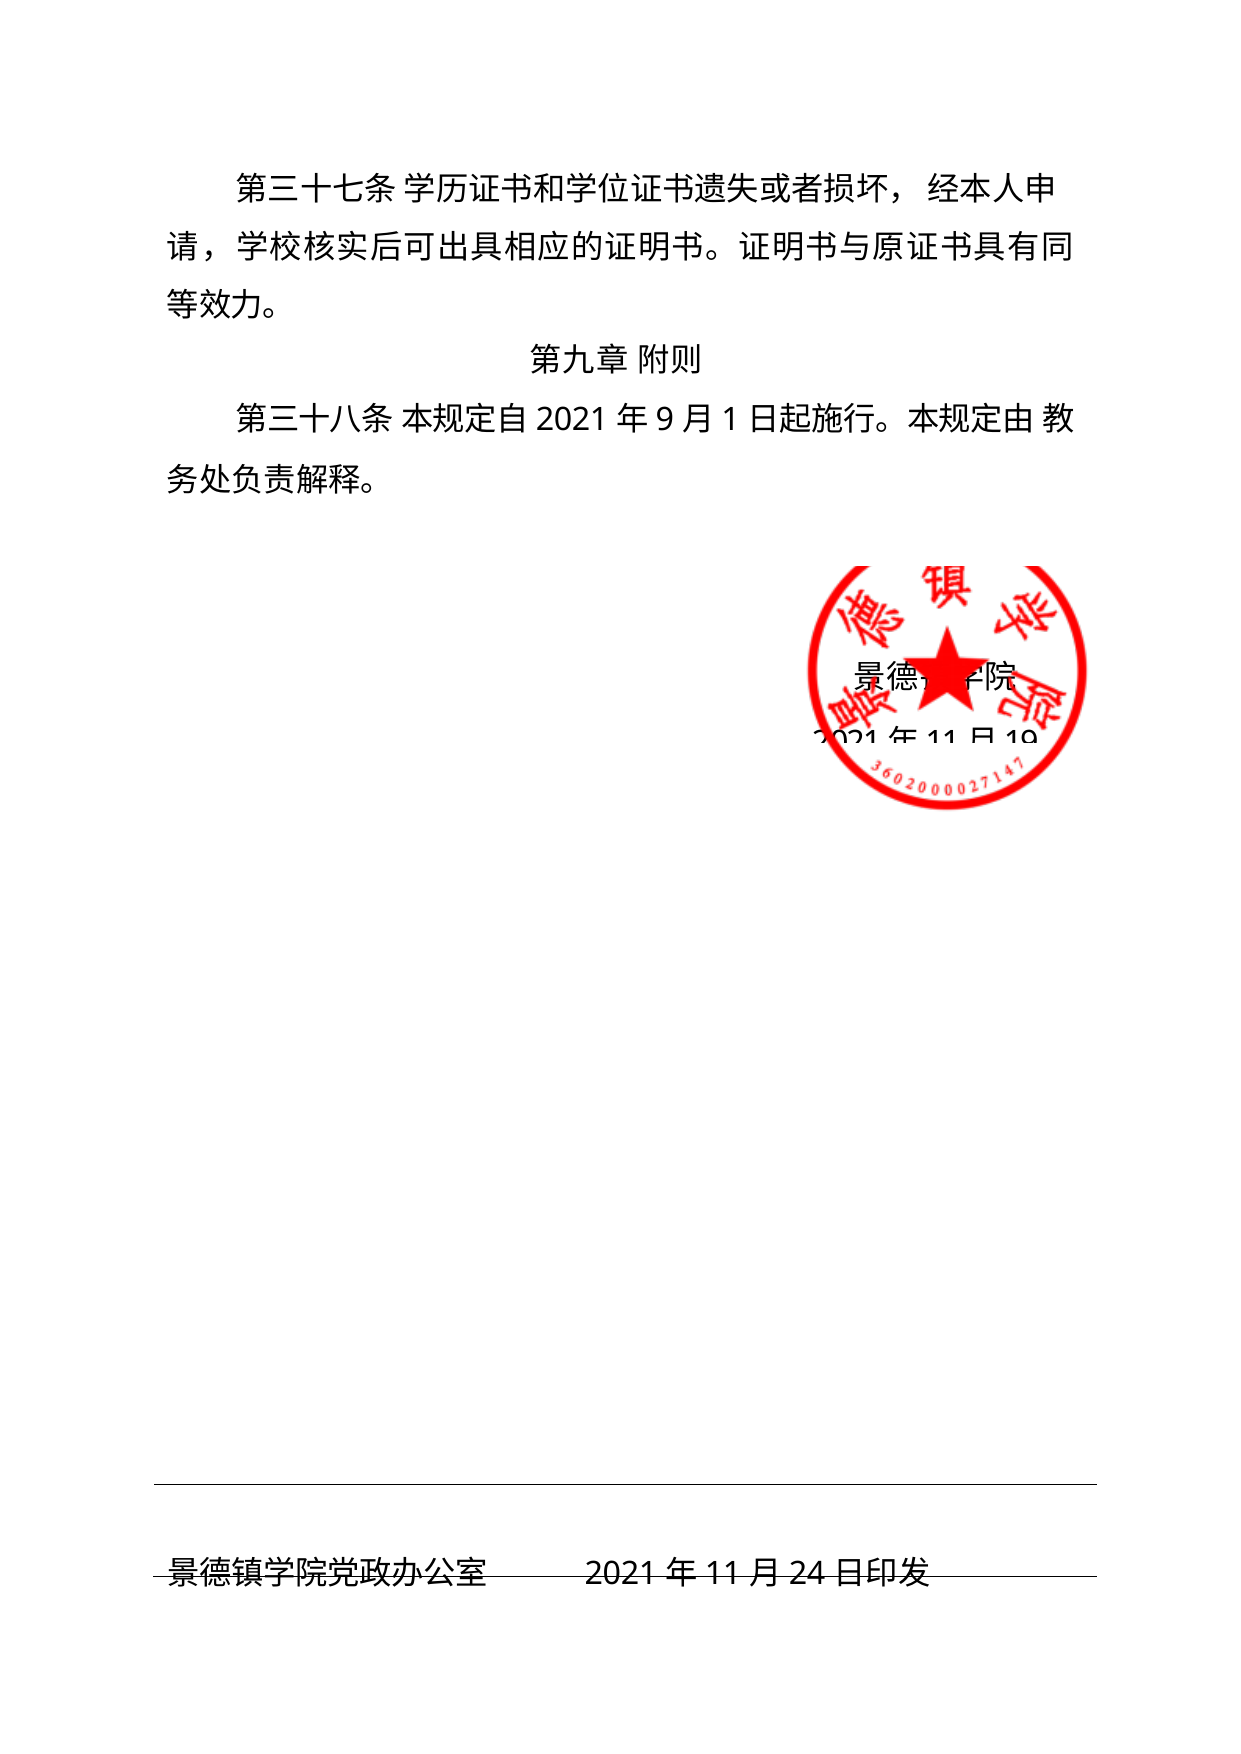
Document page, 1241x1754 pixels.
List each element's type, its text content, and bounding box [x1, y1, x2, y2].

picture [777, 566, 1118, 841]
text 第三十八条 本规定自 2021 年 9 月 1 日起施行。本规定由 教务处负责解释。 [167, 393, 1075, 500]
text 第三十七条 学历证书和学位证书遗失或者损坏， 经本人申 请，学校核实后可出具相应的证明书。证明书与原证书具有同 等效力。 [167, 163, 1075, 326]
text 第九章 附则 [529, 337, 1117, 380]
text 景德镇学院党政办公室 2021 年 11 月 24 日印发 [167, 1549, 1117, 1593]
